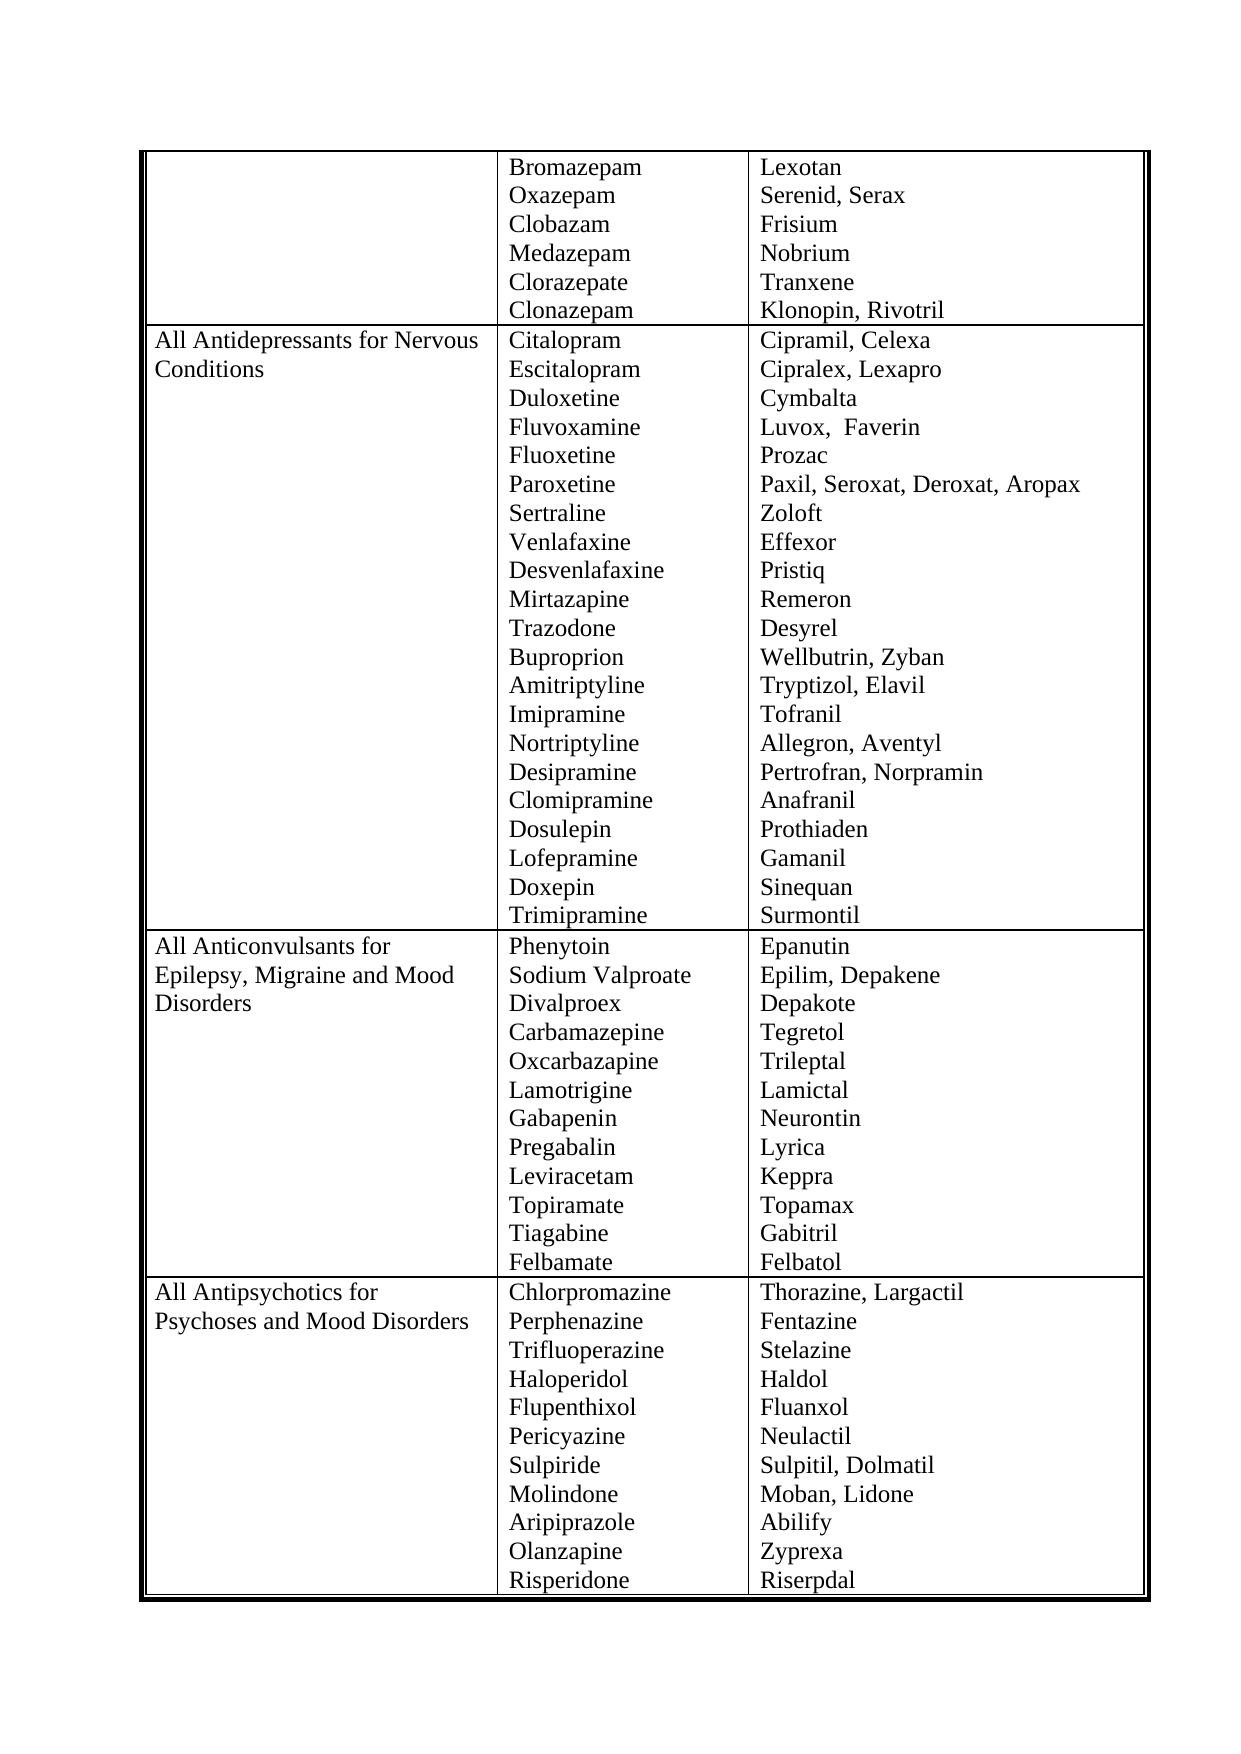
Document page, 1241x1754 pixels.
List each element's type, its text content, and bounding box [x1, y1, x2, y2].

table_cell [147, 1278, 497, 1594]
table_cell All Antidepressants for Nervous Conditions [147, 326, 497, 929]
table_cell All Anticonvulsants for Epilepsy, Migraine and Mood Disorders [147, 931, 497, 1276]
table_cell Cipramil, Celexa Cipralex, Lexapro Cymbalta Luvox, Faverin Prozac Paxil, Seroxat, Deroxat, Aropax Zoloft Effexor Pristiq Remeron Desyrel Wellbutrin, Zyban Tryptizol, Elavil Tofranil Allegron, Aventyl Pertrofran, Norpramin Anafranil Prothiaden Gamanil Sinequan Surmontil [749, 326, 1143, 929]
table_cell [749, 1278, 1143, 1594]
table_cell Phenytoin Sodium Valproate Divalproex Carbamazepine Oxcarbazapine Lamotrigine Gabapenin Pregabalin Leviracetam Topiramate Tiagabine Felbamate [498, 931, 748, 1276]
table_cell Citalopram Escitalopram Duloxetine Fluvoxamine Fluoxetine Paroxetine Sertraline Venlafaxine Desvenlafaxine Mirtazapine Trazodone Buproprion Amitriptyline Imipramine Nortriptyline Desipramine Clomipramine Dosulepin Lofepramine Doxepin Trimipramine [498, 326, 748, 929]
table_cell Epanutin Epilim, Depakene Depakote Tegretol Trileptal Lamictal Neurontin Lyrica Keppra Topamax Gabitril Felbatol [749, 931, 1143, 1276]
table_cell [147, 152, 497, 324]
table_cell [498, 152, 748, 324]
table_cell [498, 1278, 748, 1594]
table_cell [749, 152, 1143, 324]
